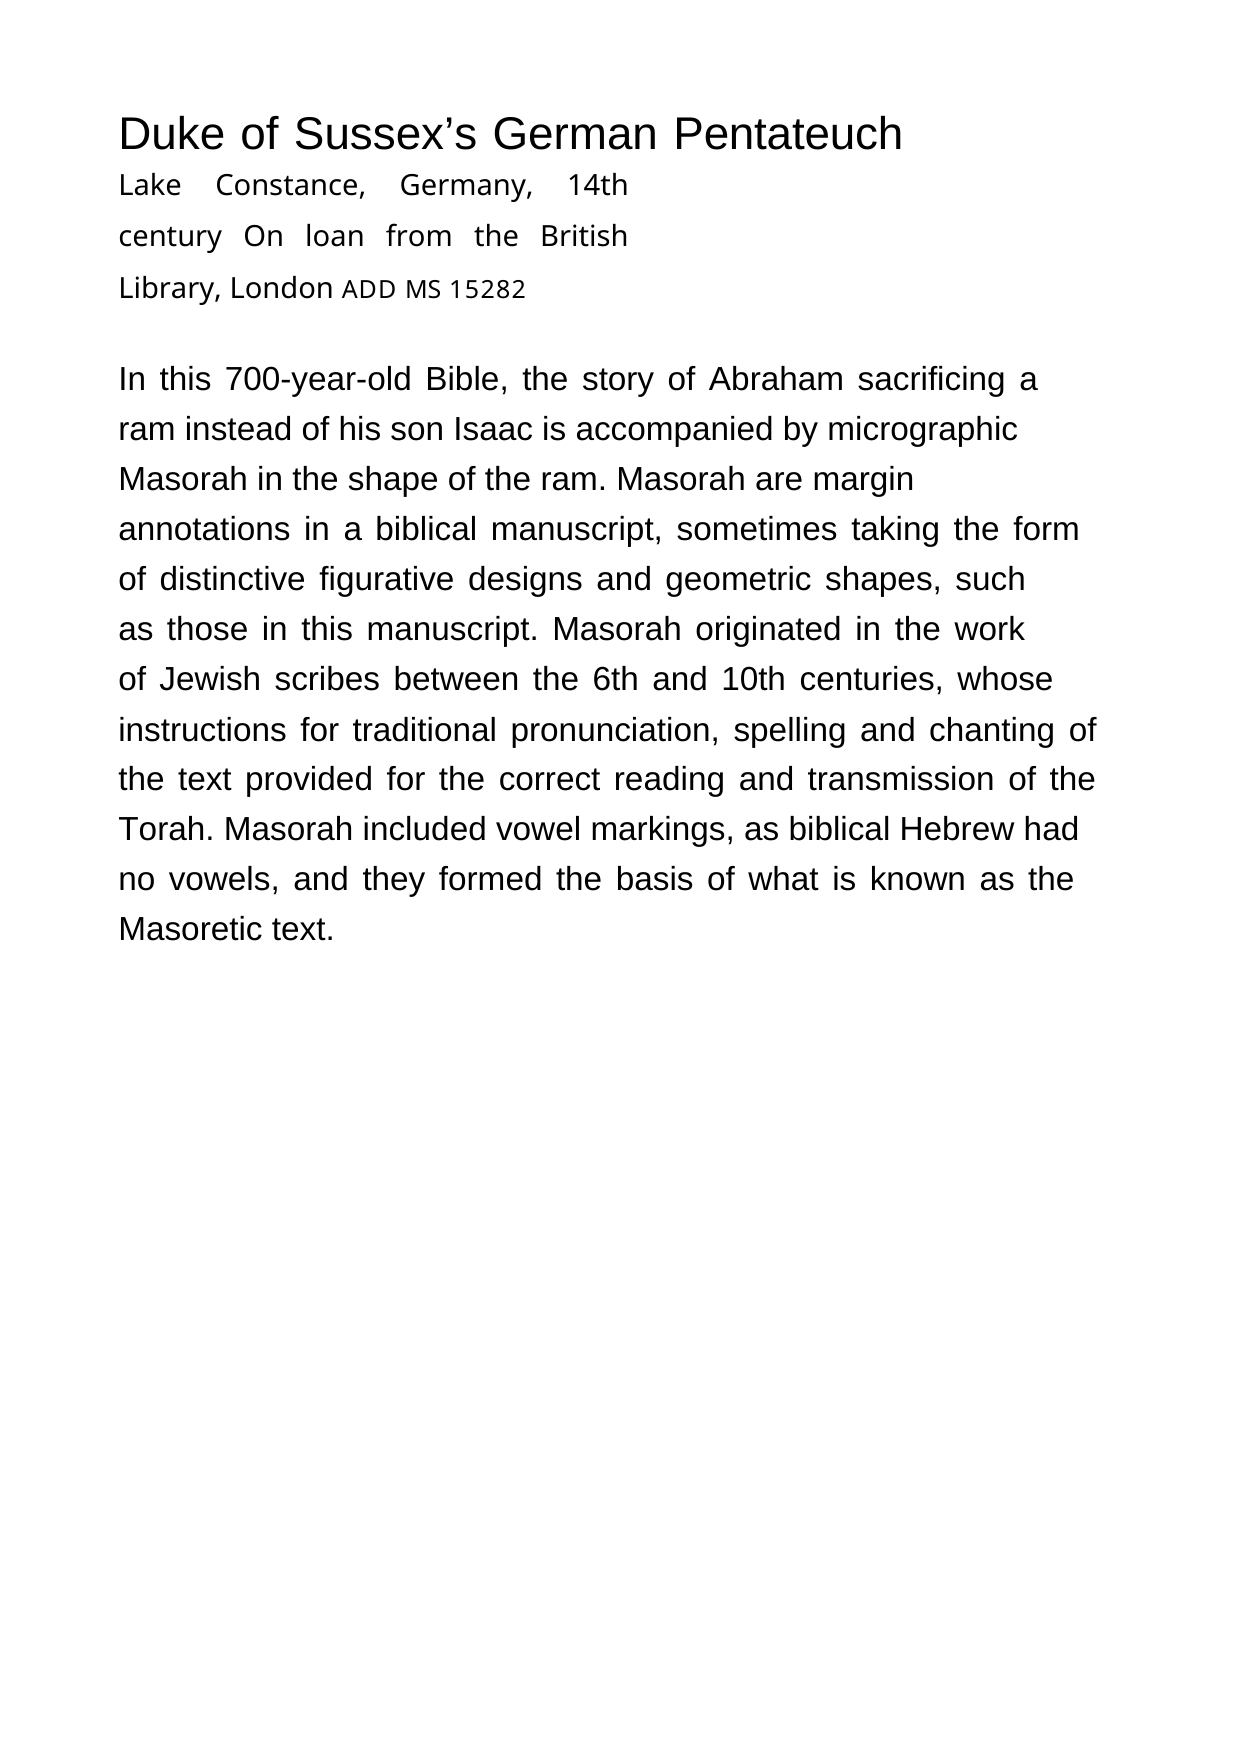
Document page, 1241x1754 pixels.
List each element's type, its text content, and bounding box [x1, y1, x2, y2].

text as those in this manuscript. Masorah originated in the work of Jewish scribes between the 6th and 10th centuries, whose [118, 609, 1058, 698]
text Lake Constance, Germany, 14th century On loan from the British Library, London ADD MS 15282 [118, 164, 629, 307]
text instructions for traditional pronunciation, spelling and chanting of the text provided for the correct reading and transmission of the Torah. Masorah included vowel markings, as biblical Hebrew had no vowels, and they formed the basis of what is known as the Masoretic text. [118, 709, 1105, 948]
subtitle Duke of Sussex’s German Pentateuch [118, 107, 1136, 159]
text In this 700-year-old Bible, the story of Abraham sacrificing a ram instead of his son Isaac is accompanied by micrographic Masorah in the shape of the ram. Masorah are margin annotations in a biblical manuscript, sometimes taking the form of distinctive figurative designs and geometric shapes, such [118, 359, 1087, 597]
